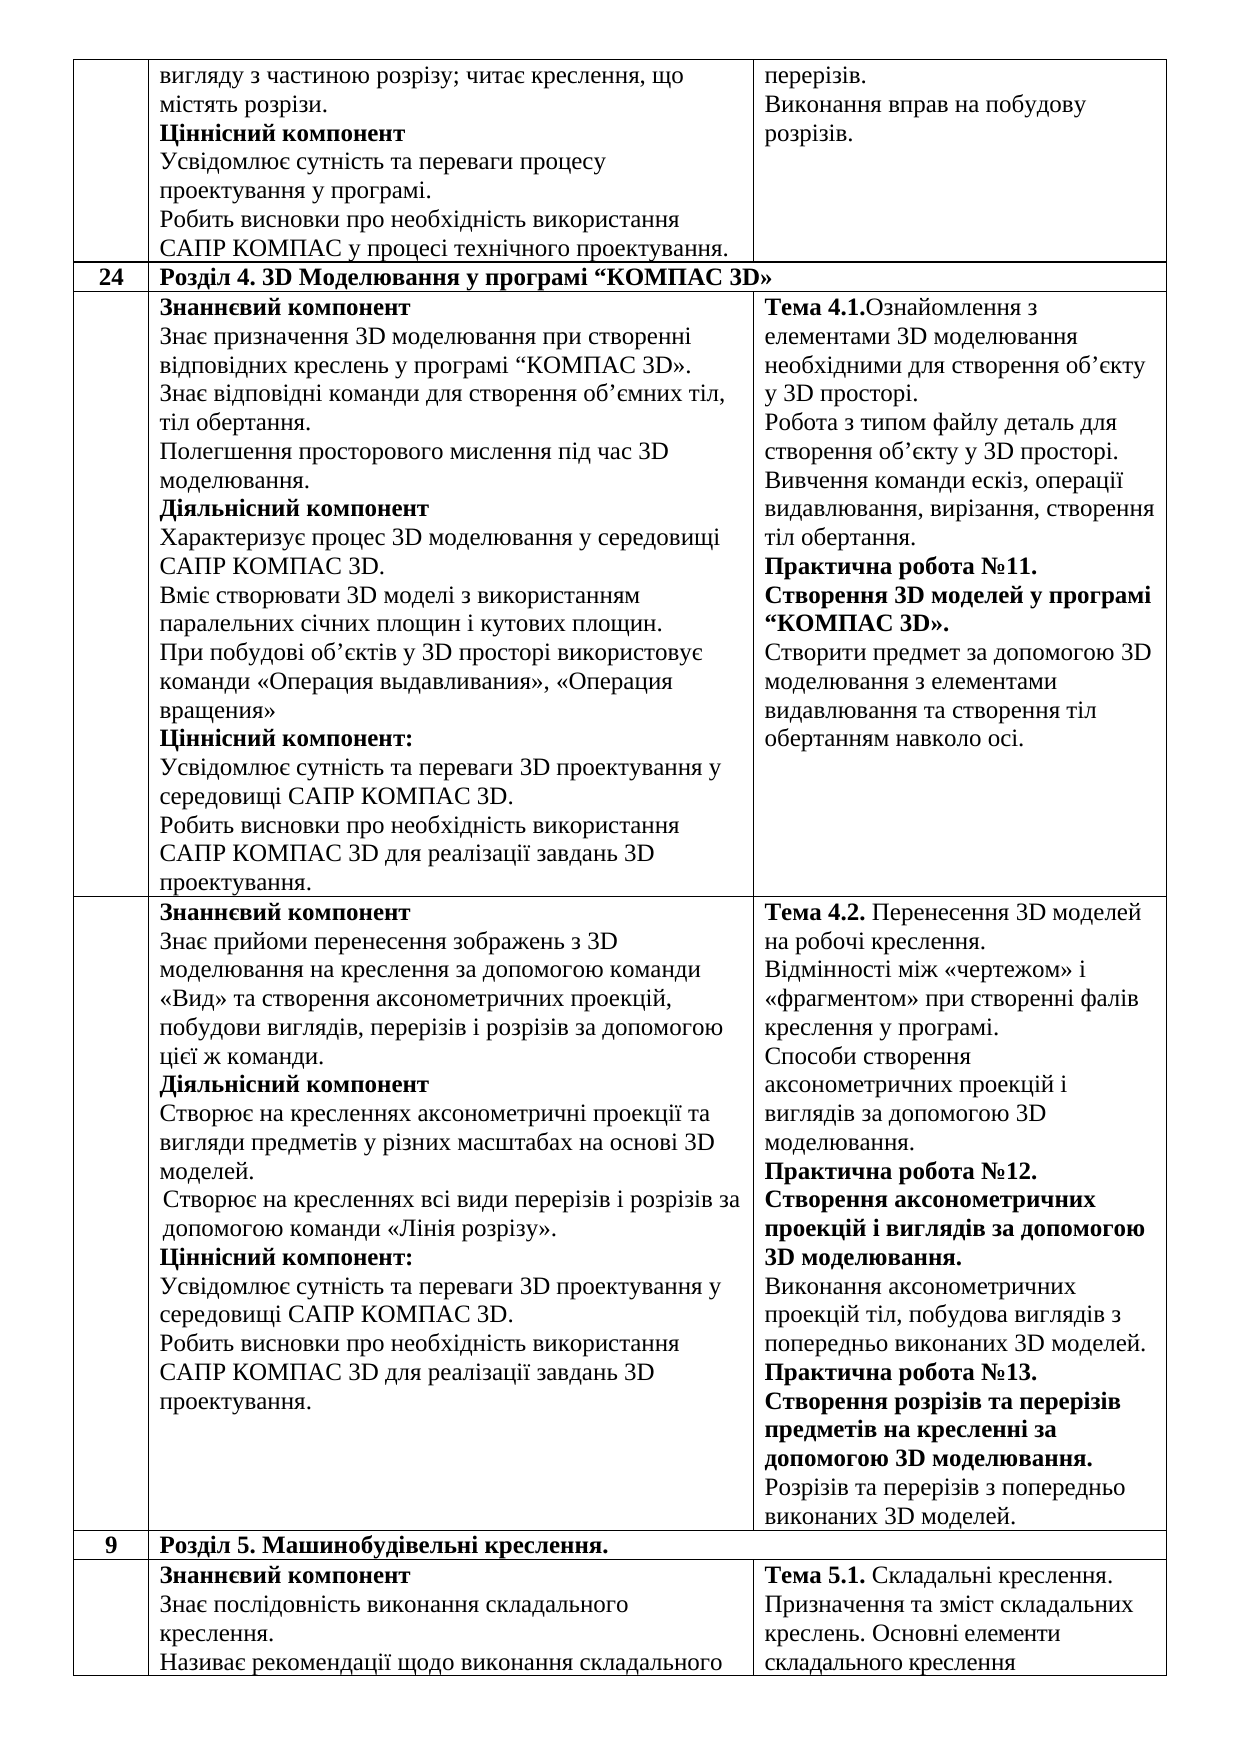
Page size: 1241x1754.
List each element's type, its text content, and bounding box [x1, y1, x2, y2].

table_cell [74, 1560, 148, 1675]
table_cell [74, 60, 148, 261]
table_cell [74, 292, 148, 896]
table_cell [149, 1560, 753, 1675]
table_cell [74, 897, 148, 1529]
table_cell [149, 60, 753, 261]
table_cell Розділ 5. Машинобудівельні креслення. [149, 1531, 1166, 1559]
table_cell 9 [74, 1531, 148, 1559]
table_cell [754, 1560, 1166, 1675]
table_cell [754, 60, 1166, 261]
table_cell Розділ 4. 3D Моделювання у програмі “КОМПАС 3D» [149, 263, 1166, 291]
table_cell Знаннєвий компонент Знає прийоми перенесення зображень з 3D моделювання на креслення за допомогою команди «Вид» та створення аксонометричних проекцій, побудови виглядів, перерізів і розрізів за допомогою цієї ж команди. Діяльнісний компонент Створює на кресленнях аксонометричні проекції та вигляди предметів у різних масштабах на основі 3D моделей. Створює на кресленнях всі види перерізів і розрізів за допомогою команди «Лінія розрізу». Ціннісний компонент: Усвідомлює сутність та переваги 3D проектування у середовищі САПР КОМПАС 3D. Робить висновки про необхідність використання САПР КОМПАС 3D для реалізації завдань 3D проектування. [149, 897, 753, 1529]
table_cell Знаннєвий компонент Знає призначення 3D моделювання при створенні відповідних креслень у програмі “КОМПАС 3D». Знає відповідні команди для створення об’ємних тіл, тіл обертання. Полегшення просторового мислення під час 3D моделювання. Діяльнісний компонент Характеризує процес 3D моделювання у середовищі САПР КОМПАС 3D. Вміє створювати 3D моделі з використанням паралельних січних площин і кутових площин. При побудові об’єктів у 3D просторі використовує команди «Операция выдавливания», «Операция вращения» Ціннісний компонент: Усвідомлює сутність та переваги 3D проектування у середовищі САПР КОМПАС 3D. Робить висновки про необхідність використання САПР КОМПАС 3D для реалізації завдань 3D проектування. [149, 292, 753, 896]
table_cell Тема 4.1.Ознайомлення з елементами 3D моделювання необхідними для створення об’єкту у 3D просторі. Робота з типом файлу деталь для створення об’єкту у 3D просторі. Вивчення команди ескіз, операції видавлювання, вирізання, створення тіл обертання. Практична робота №11. Створення 3D моделей у програмі “КОМПАС 3D». Створити предмет за допомогою 3D моделювання з елементами видавлювання та створення тіл обертанням навколо осі. [754, 292, 1166, 896]
table_cell 24 [74, 263, 148, 291]
table_cell Тема 4.2. Перенесення 3D моделей на робочі креслення. Відмінності між «чертежом» і «фрагментом» при створенні фалів креслення у програмі. Способи створення аксонометричних проекцій і виглядів за допомогою 3D моделювання. Практична робота №12. Створення аксонометричних проекцій і виглядів за допомогою 3D моделювання. Виконання аксонометричних проекцій тіл, побудова виглядів з попередньо виконаних 3D моделей. Практична робота №13. Створення розрізів та перерізів предметів на кресленні за допомогою 3D моделювання. Розрізів та перерізів з попередньо виконаних 3D моделей. [754, 897, 1166, 1529]
